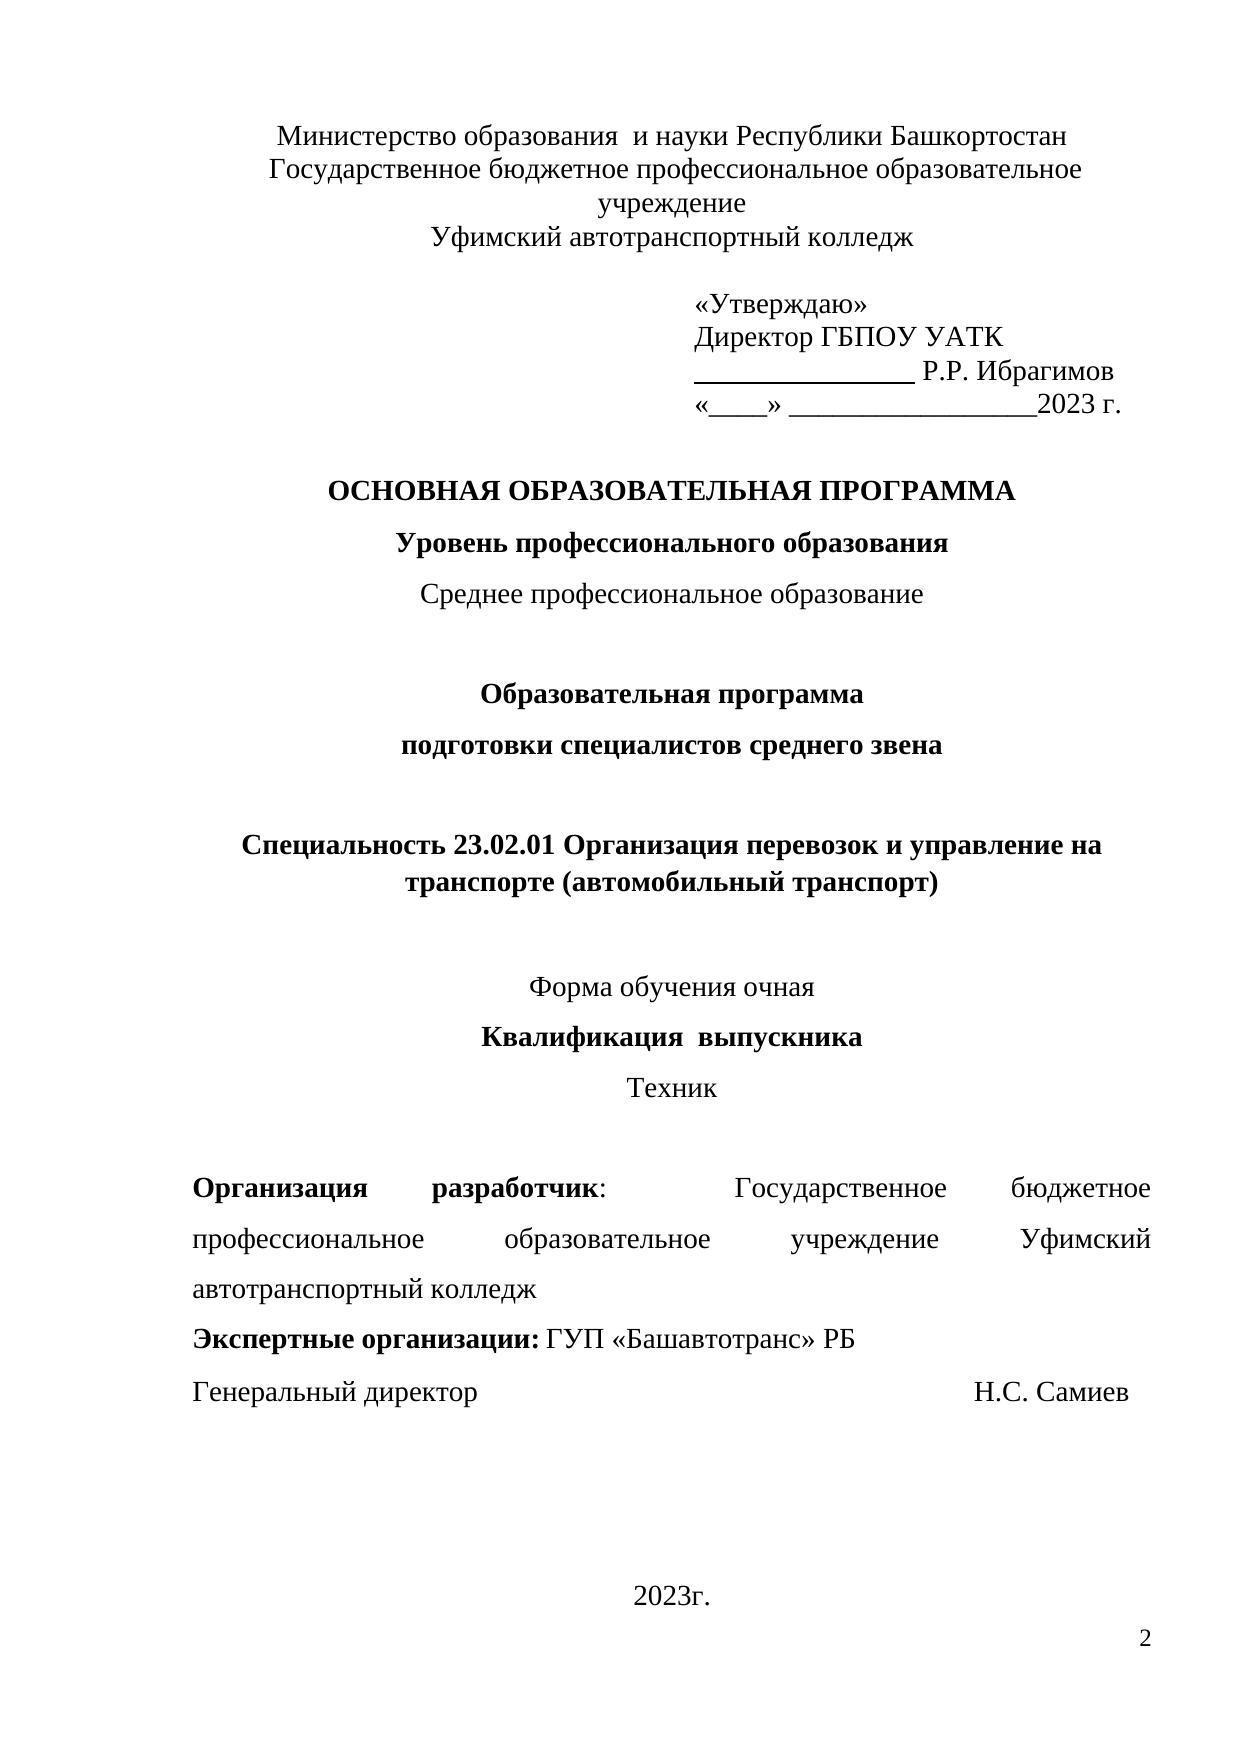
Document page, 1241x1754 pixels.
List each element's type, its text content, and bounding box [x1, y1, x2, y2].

text Уровень профессионального образования [192, 526, 1152, 559]
text «Утверждаю» [192, 286, 1152, 319]
text Генеральный директор Н.С. Самиев [192, 1374, 1152, 1408]
text 2023г. [192, 1578, 1152, 1612]
text Специальность 23.02.01 Организация перевозок и управление на транспорте (автомобильный транспорт) [192, 827, 1152, 897]
text Техник [192, 1070, 1152, 1103]
text Директор ГБПОУ УАТК [192, 319, 1152, 353]
text Среднее профессиональное образование [192, 576, 1152, 609]
text Организация разработчик: Государственное бюджетное профессиональное образовательное учреждение Уфимский автотранспортный колледж [192, 1171, 1152, 1305]
text Экспертные организации: ГУП «Башавтотранс» РБ [192, 1321, 1152, 1355]
text Министерство образования и науки Республики Башкортостан [192, 118, 1152, 152]
text ОСНОВНАЯ ОБРАЗОВАТЕЛЬНАЯ ПРОГРАММА [192, 473, 1152, 506]
text Государственное бюджетное профессиональное образовательное учреждение [192, 152, 1152, 219]
text Уфимский автотранспортный колледж [192, 219, 1152, 252]
text Образовательная программа [192, 677, 1152, 710]
text Форма обучения очная [192, 969, 1152, 1003]
text Р.Р. Ибрагимов [192, 353, 1152, 386]
text Квалификация выпускника [192, 1019, 1152, 1053]
text «____» _________________2023 г. [192, 386, 1152, 420]
text подготовки специалистов среднего звена [192, 727, 1152, 760]
